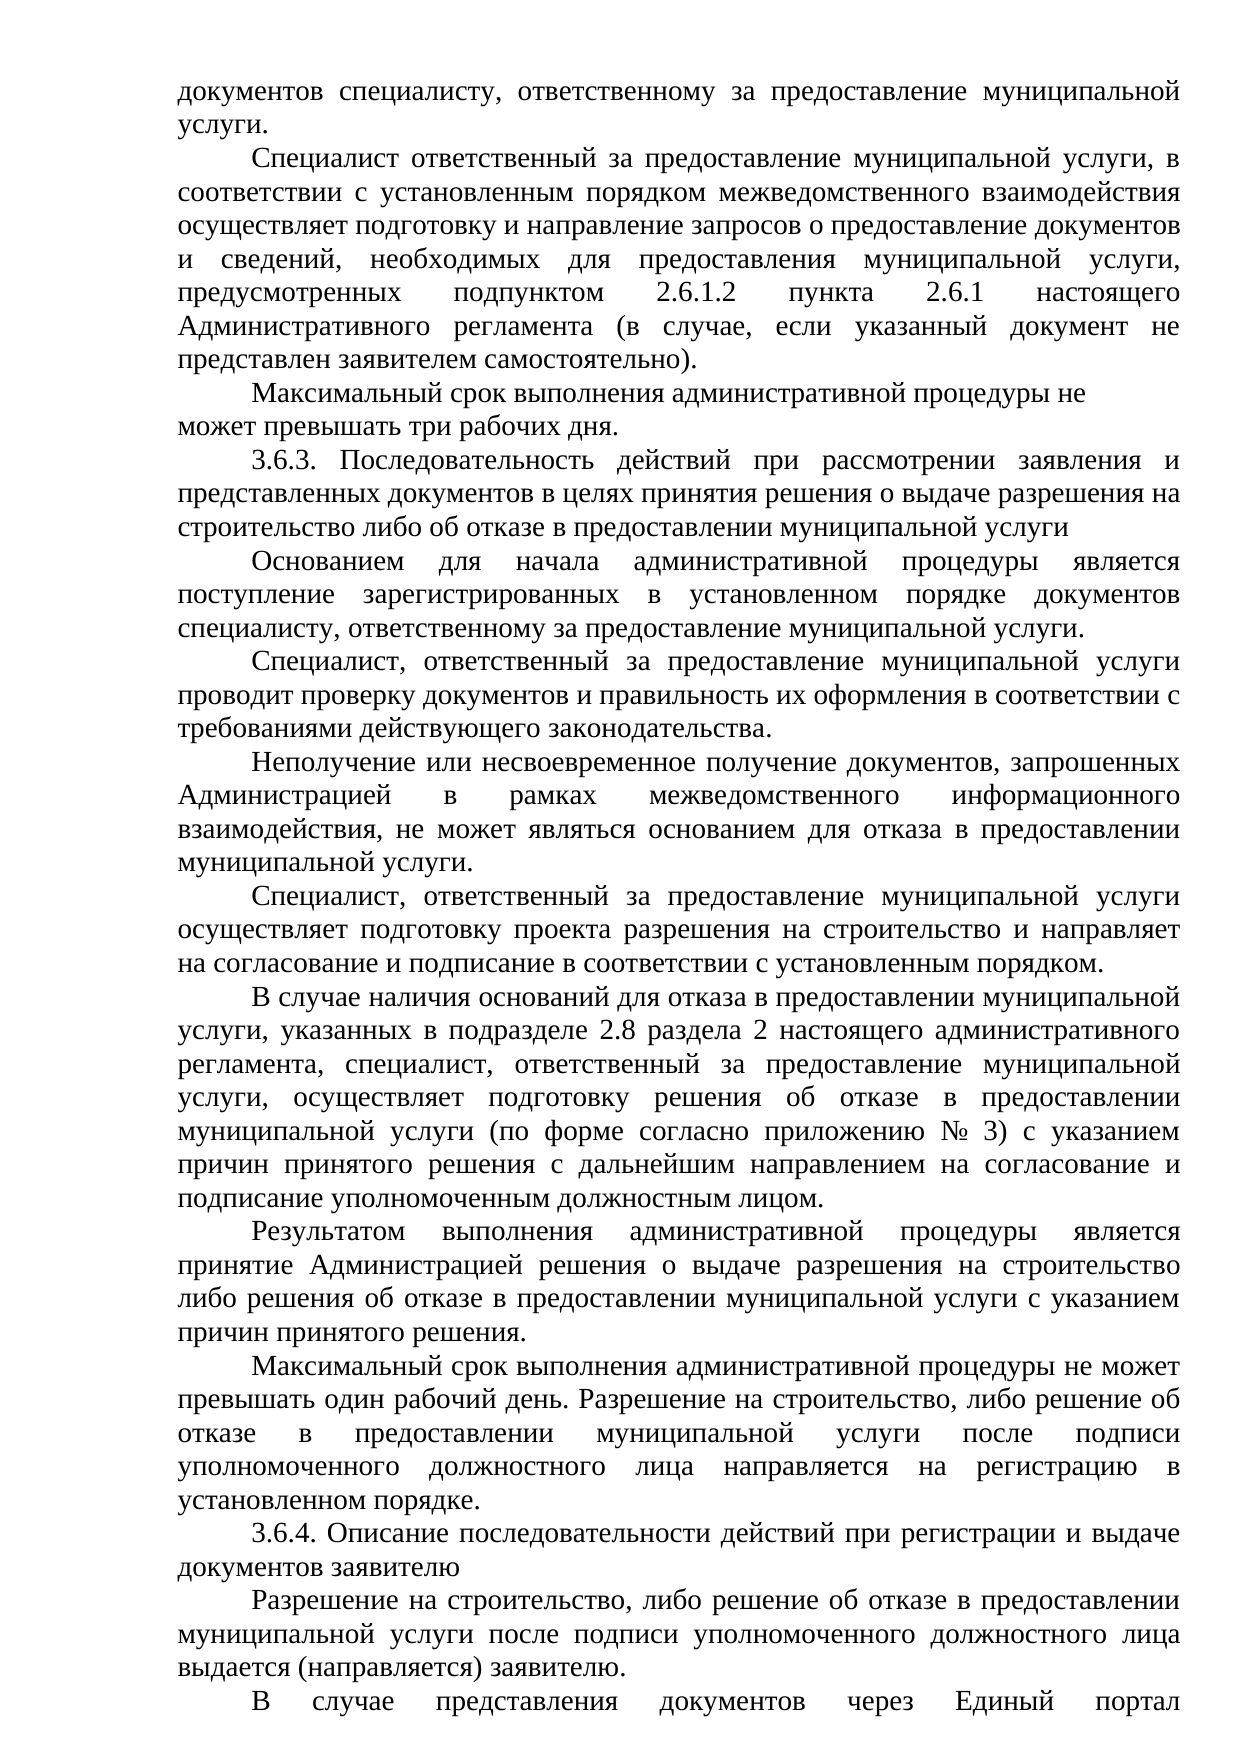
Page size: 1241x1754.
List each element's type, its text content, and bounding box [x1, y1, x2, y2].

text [177, 1683, 1181, 1717]
text Специалист ответственный за предоставление муниципальной услуги, в соответствии с установленным порядком межведомственного взаимодействия осуществляет подготовку и направление запросов о предоставление документов и сведений, необходимых для предоставления муниципальной услуги, предусмотренных подпунктом 2.6.1.2 пункта 2.6.1 настоящего Административного регламента (в случае, если указанный документ не представлен заявителем самостоятельно). [177, 140, 1181, 375]
text Максимальный срок выполнения административной процедуры не [177, 375, 1181, 408]
text Максимальный срок выполнения административной процедуры не может превышать один рабочий день. Разрешение на строительство, либо решение об отказе в предоставлении муниципальной услуги после подписи уполномоченного должностного лица направляется на регистрацию в установленном порядке. [177, 1348, 1181, 1515]
text Результатом выполнения административной процедуры является принятие Администрацией решения о выдаче разрешения на строительство либо решения об отказе в предоставлении муниципальной услуги с указанием причин принятого решения. [177, 1213, 1181, 1348]
text Разрешение на строительство, либо решение об отказе в предоставлении муниципальной услуги после подписи уполномоченного должностного лица выдается (направляется) заявителю. [177, 1582, 1181, 1683]
text Специалист, ответственный за предоставление муниципальной услуги осуществляет подготовку проекта разрешения на строительство и направляет на согласование и подписание в соответствии с установленным порядком. [177, 878, 1181, 979]
text Неполучение или несвоевременное получение документов, запрошенных Администрацией в рамках межведомственного информационного взаимодействия, не может являться основанием для отказа в предоставлении муниципальной услуги. [177, 744, 1181, 878]
text Специалист, ответственный за предоставление муниципальной услуги проводит проверку документов и правильность их оформления в соответствии с требованиями действующего законодательства. [177, 643, 1181, 744]
text В случае наличия оснований для отказа в предоставлении муниципальной услуги, указанных в подразделе 2.8 раздела 2 настоящего административного регламента, специалист, ответственный за предоставление муниципальной услуги, осуществляет подготовку решения об отказе в предоставлении муниципальной услуги (по форме согласно приложению № 3) с указанием причин принятого решения с дальнейшим направлением на согласование и подписание уполномоченным должностным лицом. [177, 979, 1181, 1213]
text 3.6.4. Описание последовательности действий при регистрации и выдаче документов заявителю [177, 1515, 1181, 1582]
text Основанием для начала административной процедуры является поступление зарегистрированных в установленном порядке документов специалисту, ответственному за предоставление муниципальной услуги. [177, 543, 1181, 643]
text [177, 73, 1181, 140]
text может превышать три рабочих дня. [177, 408, 1181, 442]
text 3.6.3. Последовательность действий при рассмотрении заявления и представленных документов в целях принятия решения о выдаче разрешения на строительство либо об отказе в предоставлении муниципальной услуги [177, 442, 1181, 543]
